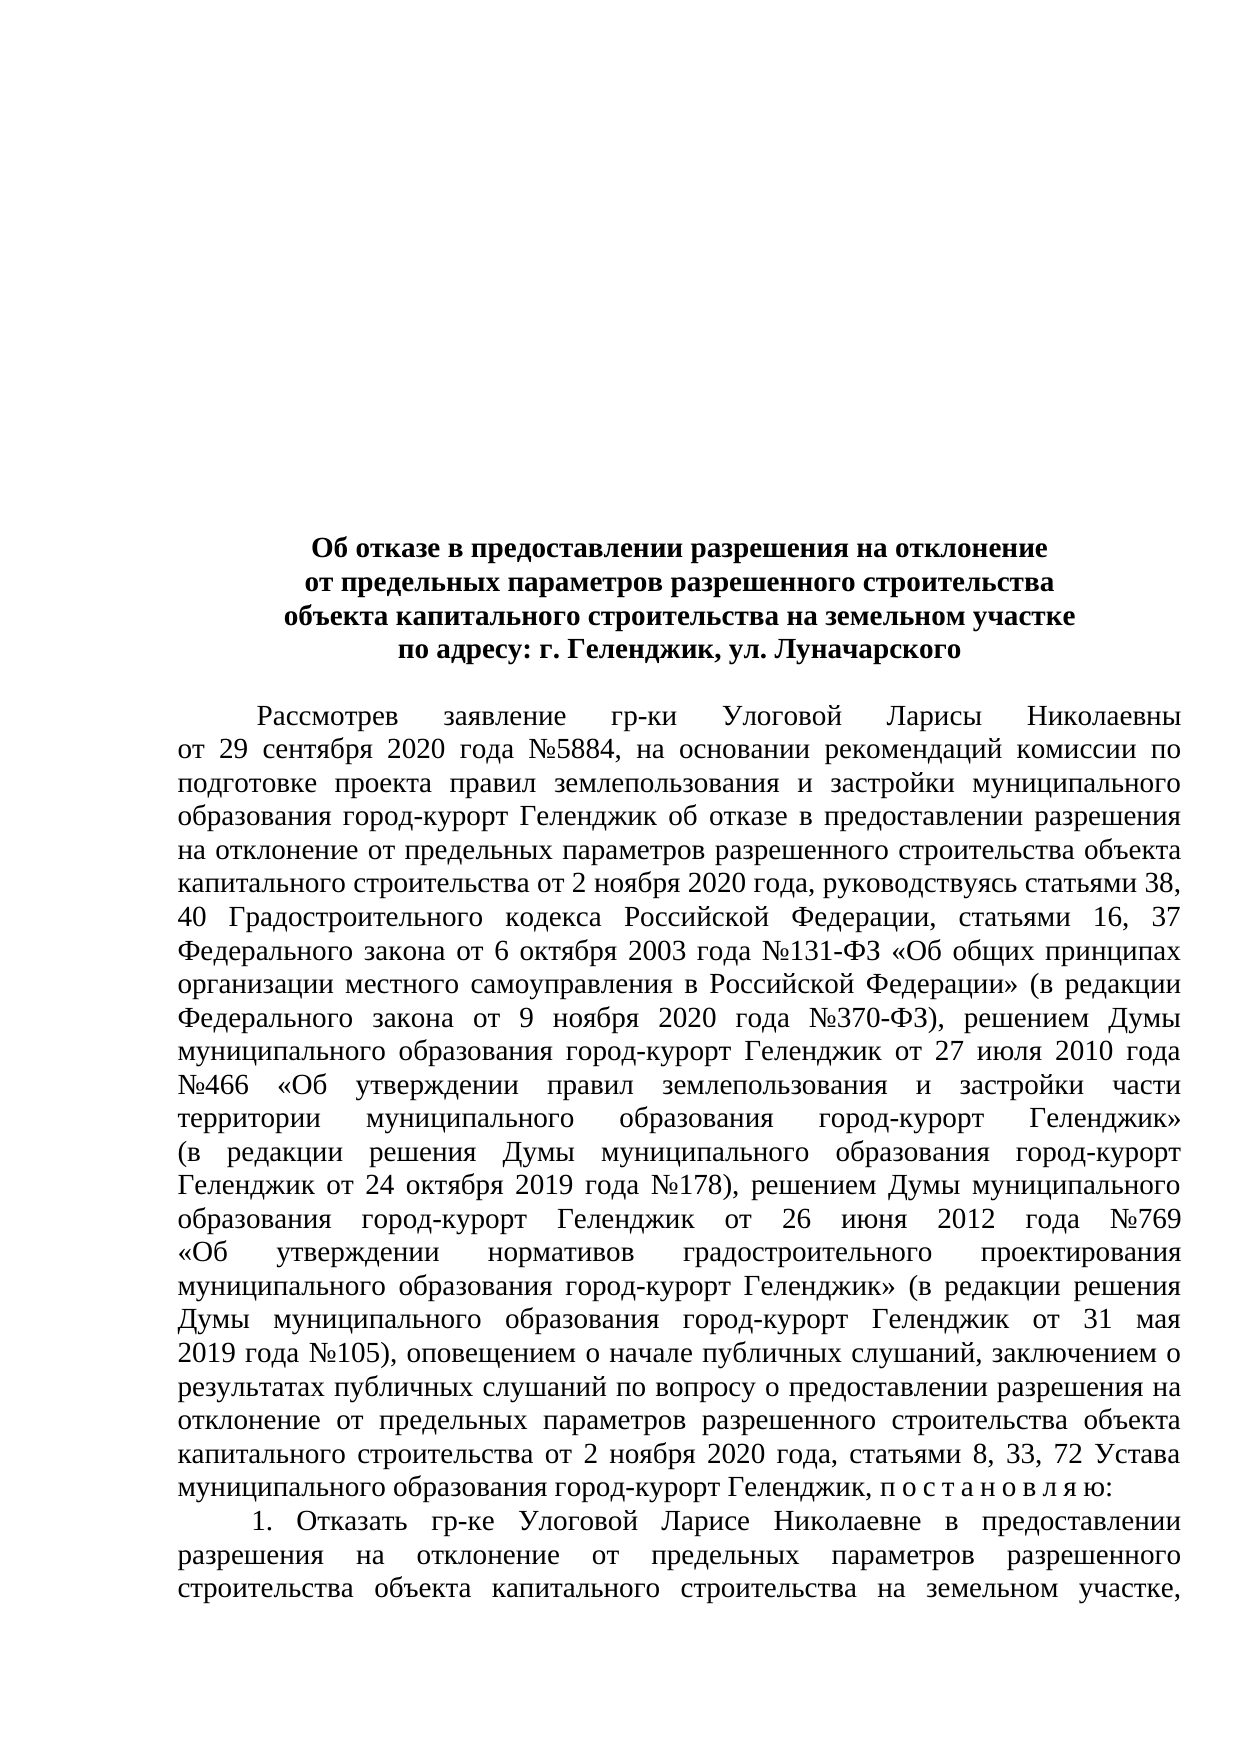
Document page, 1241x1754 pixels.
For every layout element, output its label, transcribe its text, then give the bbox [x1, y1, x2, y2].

text Рассмотрев заявление гр-ки Улоговой Ларисы Николаевны от 29 сентября 2020 года №5884, на основании рекомендаций комиссии по подготовке проекта правил землепользования и застройки муниципального образования город-курорт Геленджик об отказе в предоставлении разрешения на отклонение от предельных параметров разрешенного строительства объекта капитального строительства от 2 ноября 2020 года, руководствуясь статьями 38, 40 Градостроительного кодекса Российской Федерации, статьями 16, 37 Федерального закона от 6 октября 2003 года №131-ФЗ «Об общих принципах организации местного самоуправления в Российской Федерации» (в редакции Федерального закона от 9 ноября 2020 года №370-ФЗ), решением Думы муниципального образования город-курорт Геленджик от 27 июля 2010 года №466 «Об утверждении правил землепользования и застройки части территории муниципального образования город-курорт Геленджик» (в редакции решения Думы муниципального образования город-курорт Геленджик от 24 октября 2019 года №178), решением Думы муниципального образования город-курорт Геленджик от 26 июня 2012 года №769 «Об утверждении нормативов градостроительного проектирования муниципального образования город-курорт Геленджик» (в редакции решения Думы муниципального образования город-курорт Геленджик от 31 мая 2019 года №105), оповещением о начале публичных слушаний, заключением о результатах публичных слушаний по вопросу о предоставлении разрешения на отклонение от предельных параметров разрешенного строительства объекта капитального строительства от 2 ноября 2020 года, статьями 8, 33, 72 Устава муниципального образования город-курорт Геленджик, постановляю: [177, 698, 1182, 1503]
text Об отказе в предоставлении разрешения на отклонение от предельных параметров разрешенного строительства объекта капитального строительства на земельном участке по адресу: г. Геленджик, ул. Луначарского [177, 531, 1182, 665]
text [177, 1503, 1182, 1604]
